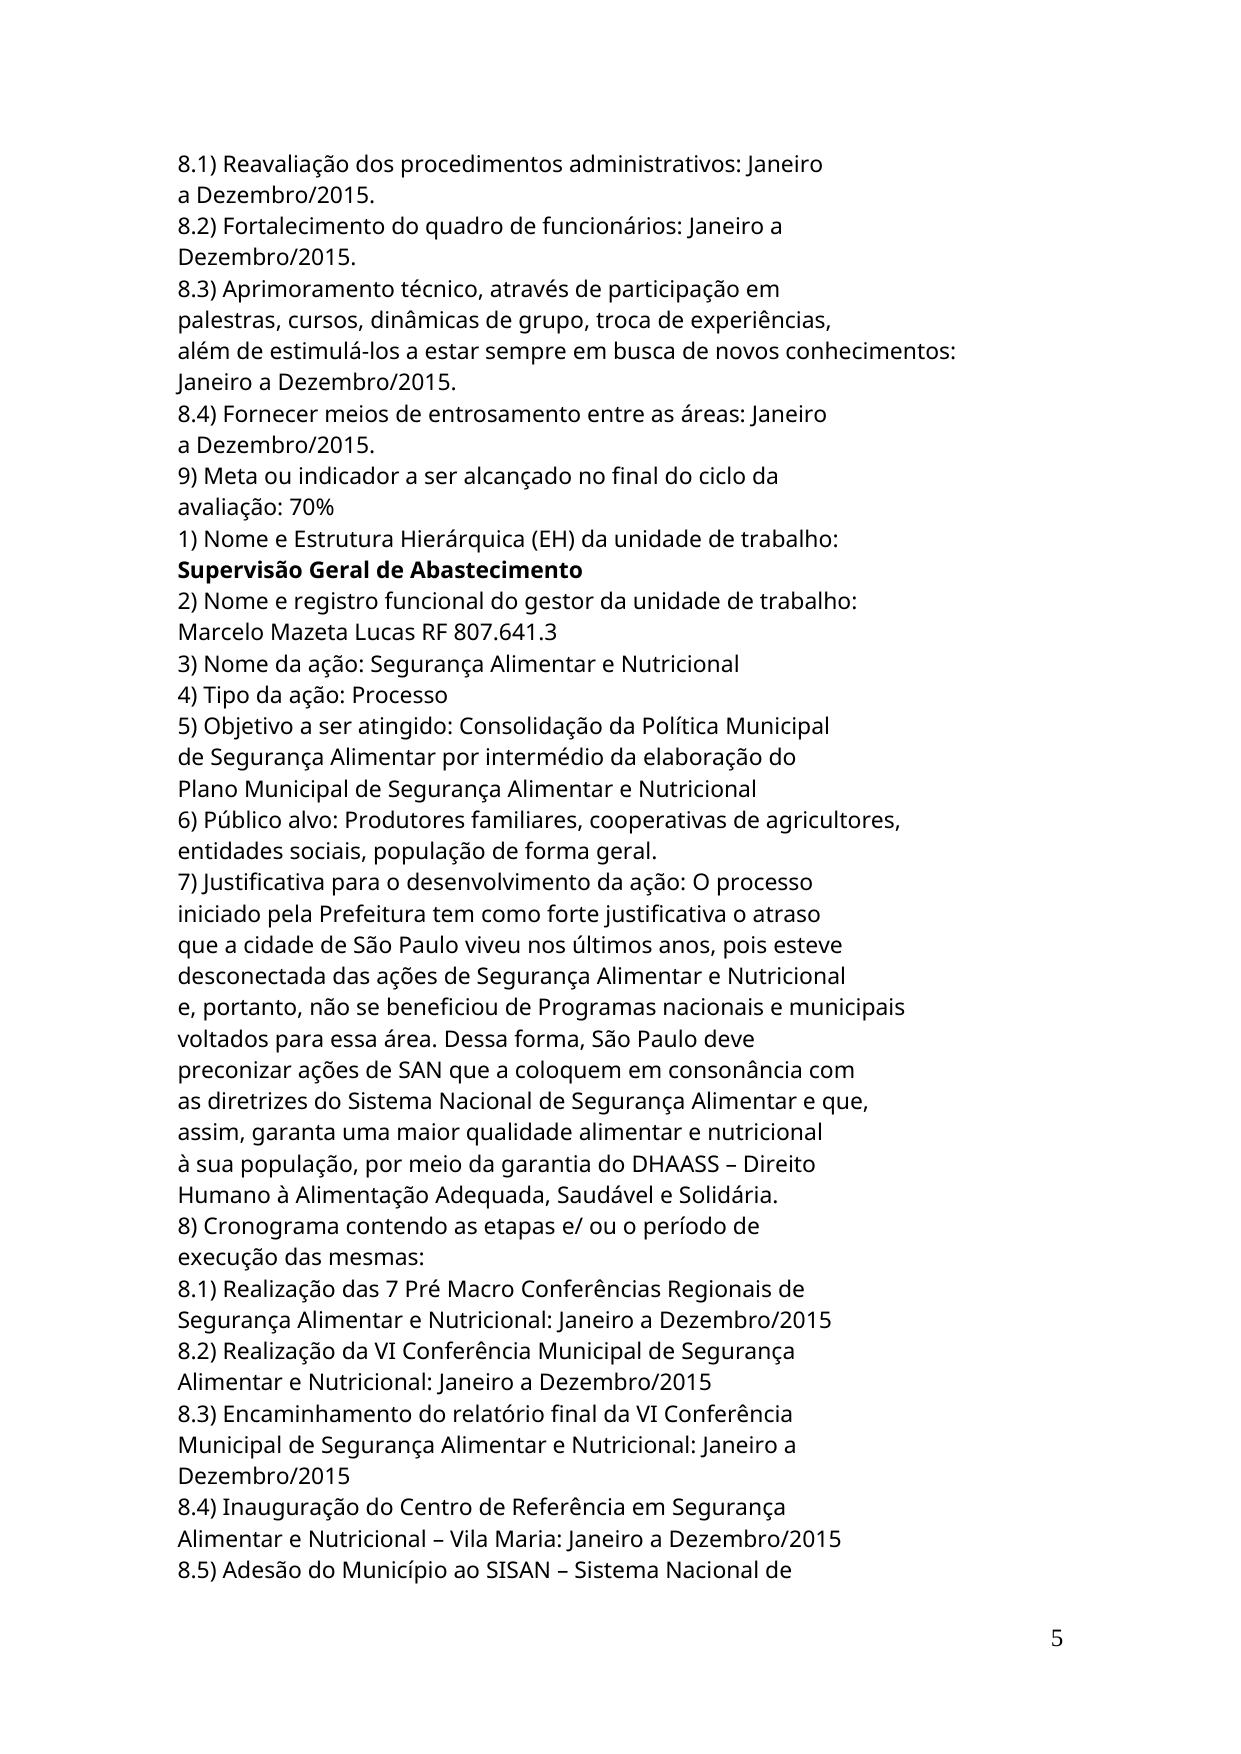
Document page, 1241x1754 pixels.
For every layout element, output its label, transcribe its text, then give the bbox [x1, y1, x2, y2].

text 8.3) Aprimoramento técnico, através de participação em [177, 273, 1063, 304]
text Humano à Alimentação Adequada, Saudável e Solidária. [177, 1179, 1063, 1210]
text entidades sociais, população de forma geral. [177, 835, 1063, 866]
text 8.4) Fornecer meios de entrosamento entre as áreas: Janeiro [177, 398, 1063, 429]
text 6) Público alvo: Produtores familiares, cooperativas de agricultores, [177, 804, 1063, 835]
text Dezembro/2015 [177, 1460, 1063, 1491]
text 8.2) Realização da VI Conferência Municipal de Segurança [177, 1335, 1063, 1366]
text Segurança Alimentar e Nutricional: Janeiro a Dezembro/2015 [177, 1304, 1063, 1335]
text à sua população, por meio da garantia do DHAASS – Direito [177, 1148, 1063, 1179]
text voltados para essa área. Dessa forma, São Paulo deve [177, 1023, 1063, 1054]
text 2) Nome e registro funcional do gestor da unidade de trabalho: [177, 585, 1063, 616]
text 7) Justificativa para o desenvolvimento da ação: O processo [177, 866, 1063, 898]
text avaliação: 70% [177, 491, 1063, 523]
text que a cidade de São Paulo viveu nos últimos anos, pois esteve [177, 929, 1063, 960]
text 5) Objetivo a ser atingido: Consolidação da Política Municipal [177, 710, 1063, 741]
text 8.3) Encaminhamento do relatório final da VI Conferência [177, 1398, 1063, 1429]
text 4) Tipo da ação: Processo [177, 679, 1063, 710]
text e, portanto, não se beneficiou de Programas nacionais e municipais [177, 991, 1063, 1023]
text preconizar ações de SAN que a coloquem em consonância com [177, 1054, 1063, 1085]
text 8.2) Fortalecimento do quadro de funcionários: Janeiro a [177, 210, 1063, 241]
text a Dezembro/2015. [177, 429, 1063, 460]
text palestras, cursos, dinâmicas de grupo, troca de experiências, [177, 304, 1063, 335]
text Plano Municipal de Segurança Alimentar e Nutricional [177, 773, 1063, 804]
text execução das mesmas: [177, 1241, 1063, 1273]
text Dezembro/2015. [177, 241, 1063, 273]
text 8.5) Adesão do Município ao SISAN – Sistema Nacional de [177, 1554, 1063, 1585]
text 3) Nome da ação: Segurança Alimentar e Nutricional [177, 648, 1063, 679]
text 9) Meta ou indicador a ser alcançado no final do ciclo da [177, 460, 1063, 491]
text de Segurança Alimentar por intermédio da elaboração do [177, 741, 1063, 773]
text além de estimulá-los a estar sempre em busca de novos conhecimentos: [177, 335, 1063, 366]
text assim, garanta uma maior qualidade alimentar e nutricional [177, 1116, 1063, 1148]
text 8.1) Reavaliação dos procedimentos administrativos: Janeiro [177, 148, 1063, 179]
text Alimentar e Nutricional – Vila Maria: Janeiro a Dezembro/2015 [177, 1523, 1063, 1554]
text 8.4) Inauguração do Centro de Referência em Segurança [177, 1491, 1063, 1523]
text iniciado pela Prefeitura tem como forte justificativa o atraso [177, 898, 1063, 929]
text Alimentar e Nutricional: Janeiro a Dezembro/2015 [177, 1366, 1063, 1398]
text Marcelo Mazeta Lucas RF 807.641.3 [177, 616, 1063, 648]
text Janeiro a Dezembro/2015. [177, 366, 1063, 398]
text 8) Cronograma contendo as etapas e/ ou o período de [177, 1210, 1063, 1241]
text 1) Nome e Estrutura Hierárquica (EH) da unidade de trabalho: [177, 523, 1063, 554]
text Municipal de Segurança Alimentar e Nutricional: Janeiro a [177, 1429, 1063, 1460]
text as diretrizes do Sistema Nacional de Segurança Alimentar e que, [177, 1085, 1063, 1116]
text a Dezembro/2015. [177, 179, 1063, 210]
text 8.1) Realização das 7 Pré Macro Conferências Regionais de [177, 1273, 1063, 1304]
text desconectada das ações de Segurança Alimentar e Nutricional [177, 960, 1063, 991]
text Supervisão Geral de Abastecimento [177, 554, 1063, 585]
